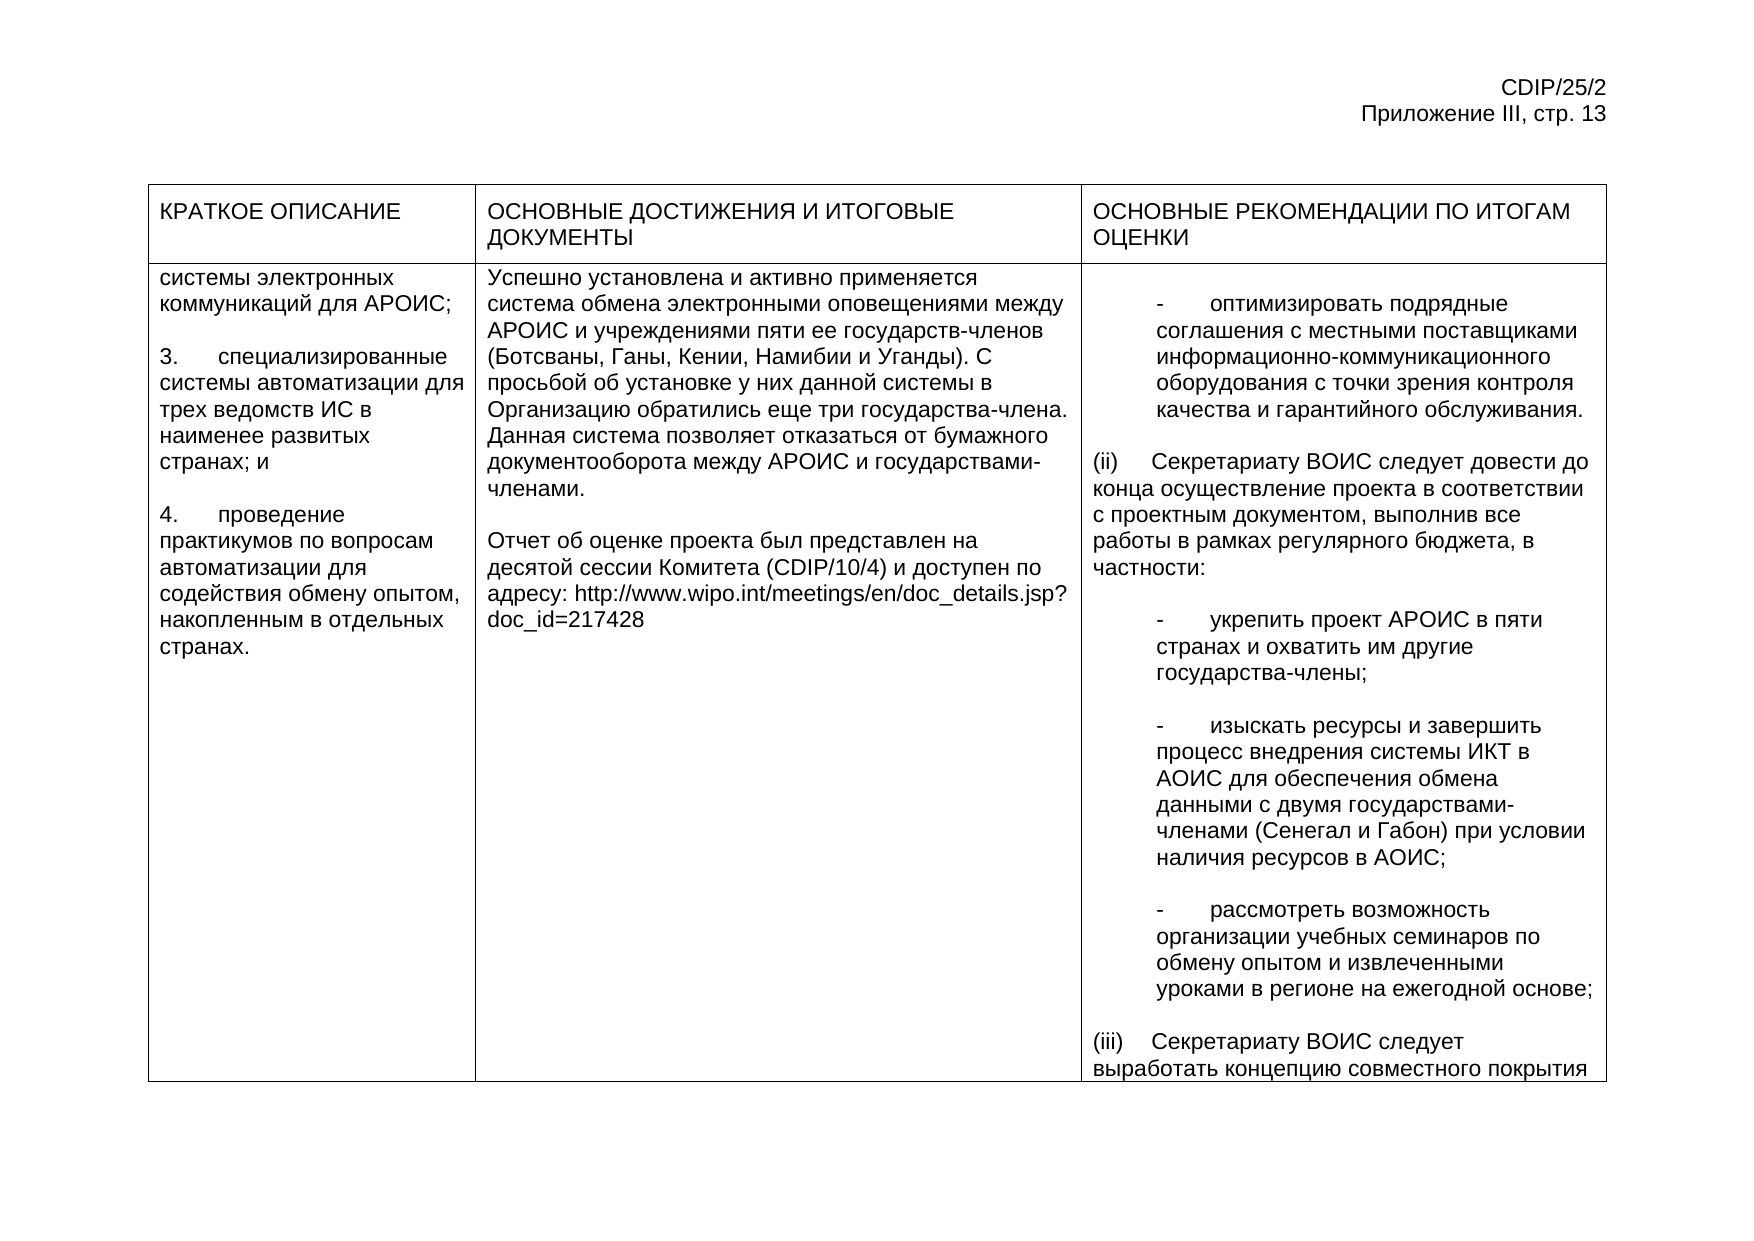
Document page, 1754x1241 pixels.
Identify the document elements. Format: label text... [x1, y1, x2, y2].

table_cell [476, 264, 1081, 1081]
table_header КРАТКОЕ ОПИСАНИЕ [149, 185, 475, 263]
table_header ОСНОВНЫЕ РЕКОМЕНДАЦИИ ПО ИТОГАМ ОЦЕНКИ [1082, 185, 1606, 263]
table_header ОСНОВНЫЕ ДОСТИЖЕНИЯ И ИТОГОВЫЕ ДОКУМЕНТЫ [476, 185, 1081, 263]
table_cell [1082, 264, 1606, 1081]
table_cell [149, 264, 475, 1081]
